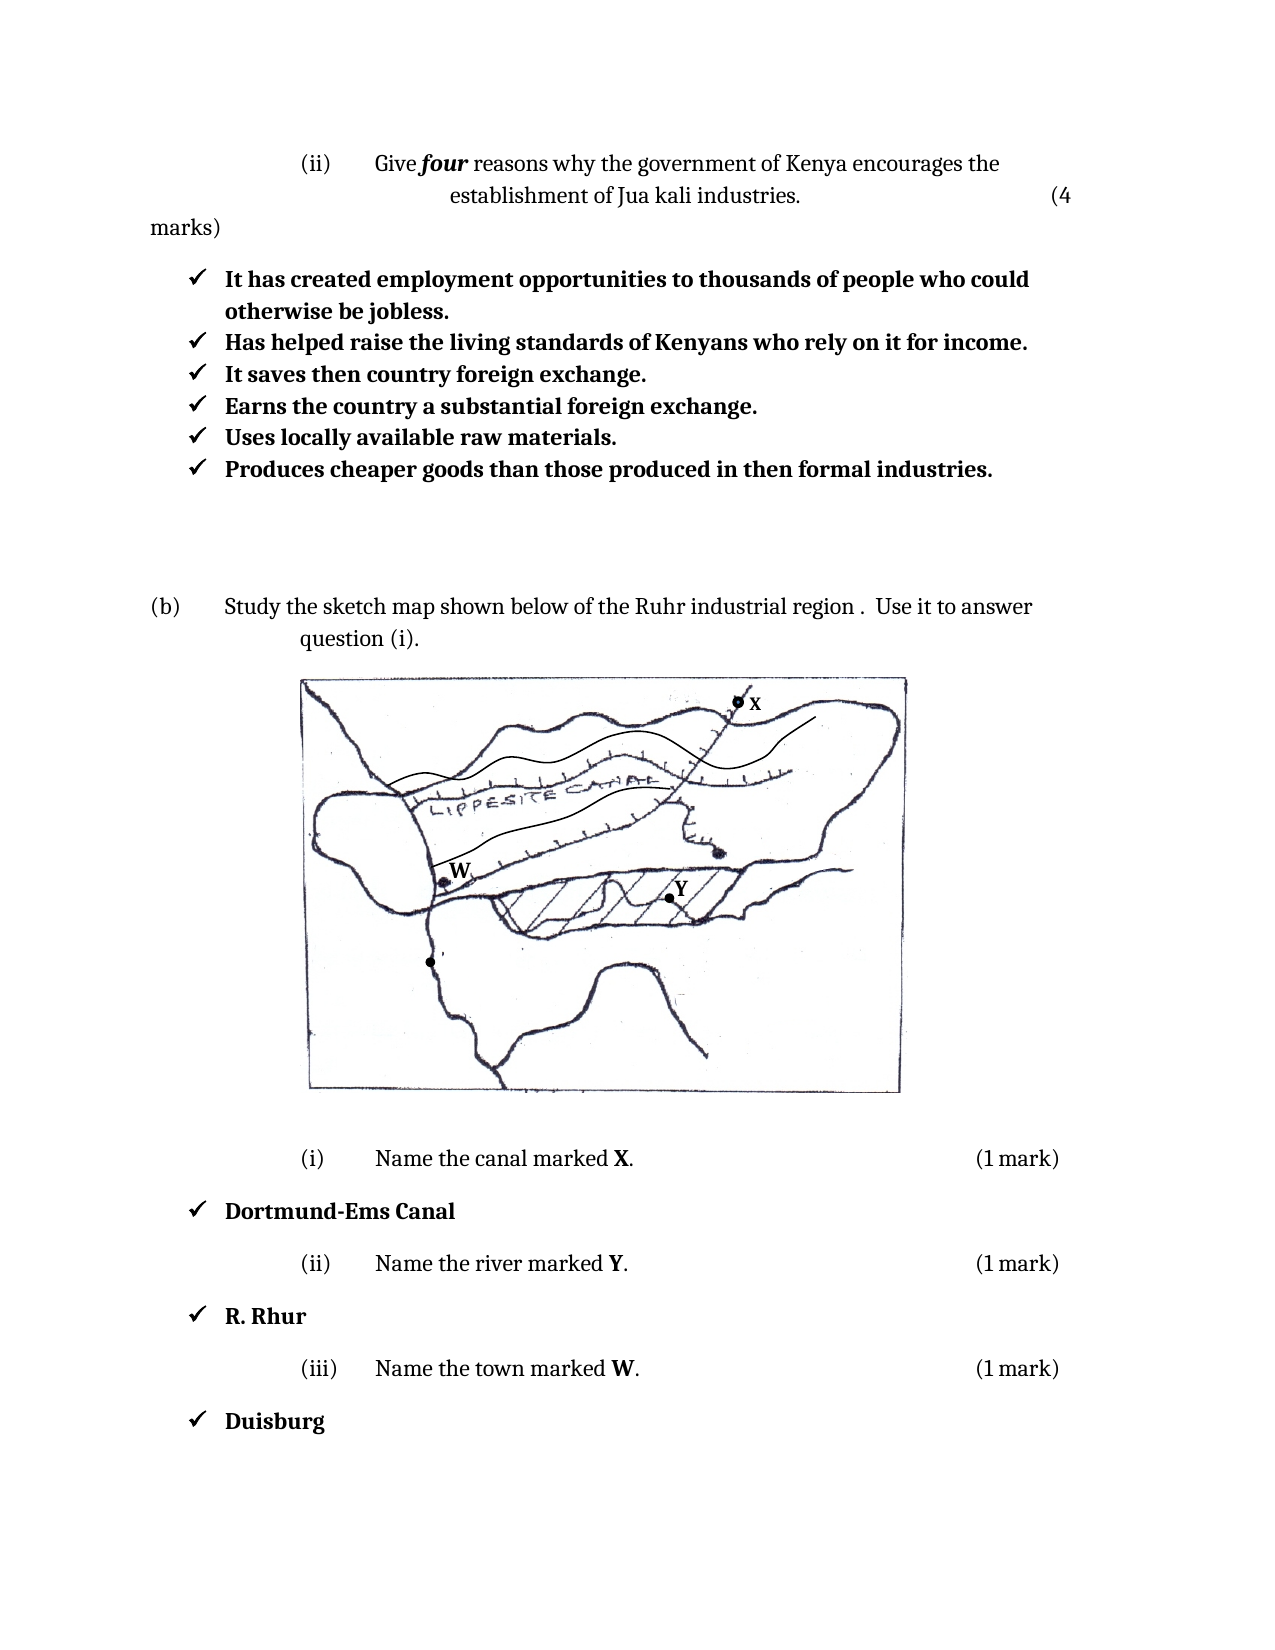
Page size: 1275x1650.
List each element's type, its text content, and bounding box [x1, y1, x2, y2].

list Produces cheaper goods than those produced in then formal industries. [187, 456, 1125, 483]
text (i) Name the canal marked X. (1 mark) [150, 1145, 1125, 1173]
list It has created employment opportunities to thousands of people who could otherwise be jobless. [187, 266, 1125, 325]
list It saves then country foreign exchange. [187, 361, 1125, 388]
list Dortmund-Ems Canal [187, 1198, 1125, 1225]
text (iii) Name the town marked W. (1 mark) [150, 1355, 1125, 1383]
text (ii) Give four reasons why the government of Kenya encourages the establishment of Jua kali industries. (4 marks) [150, 150, 1125, 241]
picture [300, 677, 908, 1093]
list R. Rhur [187, 1303, 1125, 1330]
list Duisburg [187, 1408, 1125, 1435]
list Has helped raise the living standards of Kenyans who rely on it for income. [187, 329, 1125, 357]
text (ii) Name the river marked Y. (1 mark) [150, 1250, 1125, 1278]
text (b) Study the sketch map shown below of the Ruhr industrial region . Use it to answer question (i). [150, 593, 1125, 652]
list Earns the country a substantial foreign exchange. [187, 392, 1125, 420]
list Uses locally available raw materials. [187, 424, 1125, 452]
